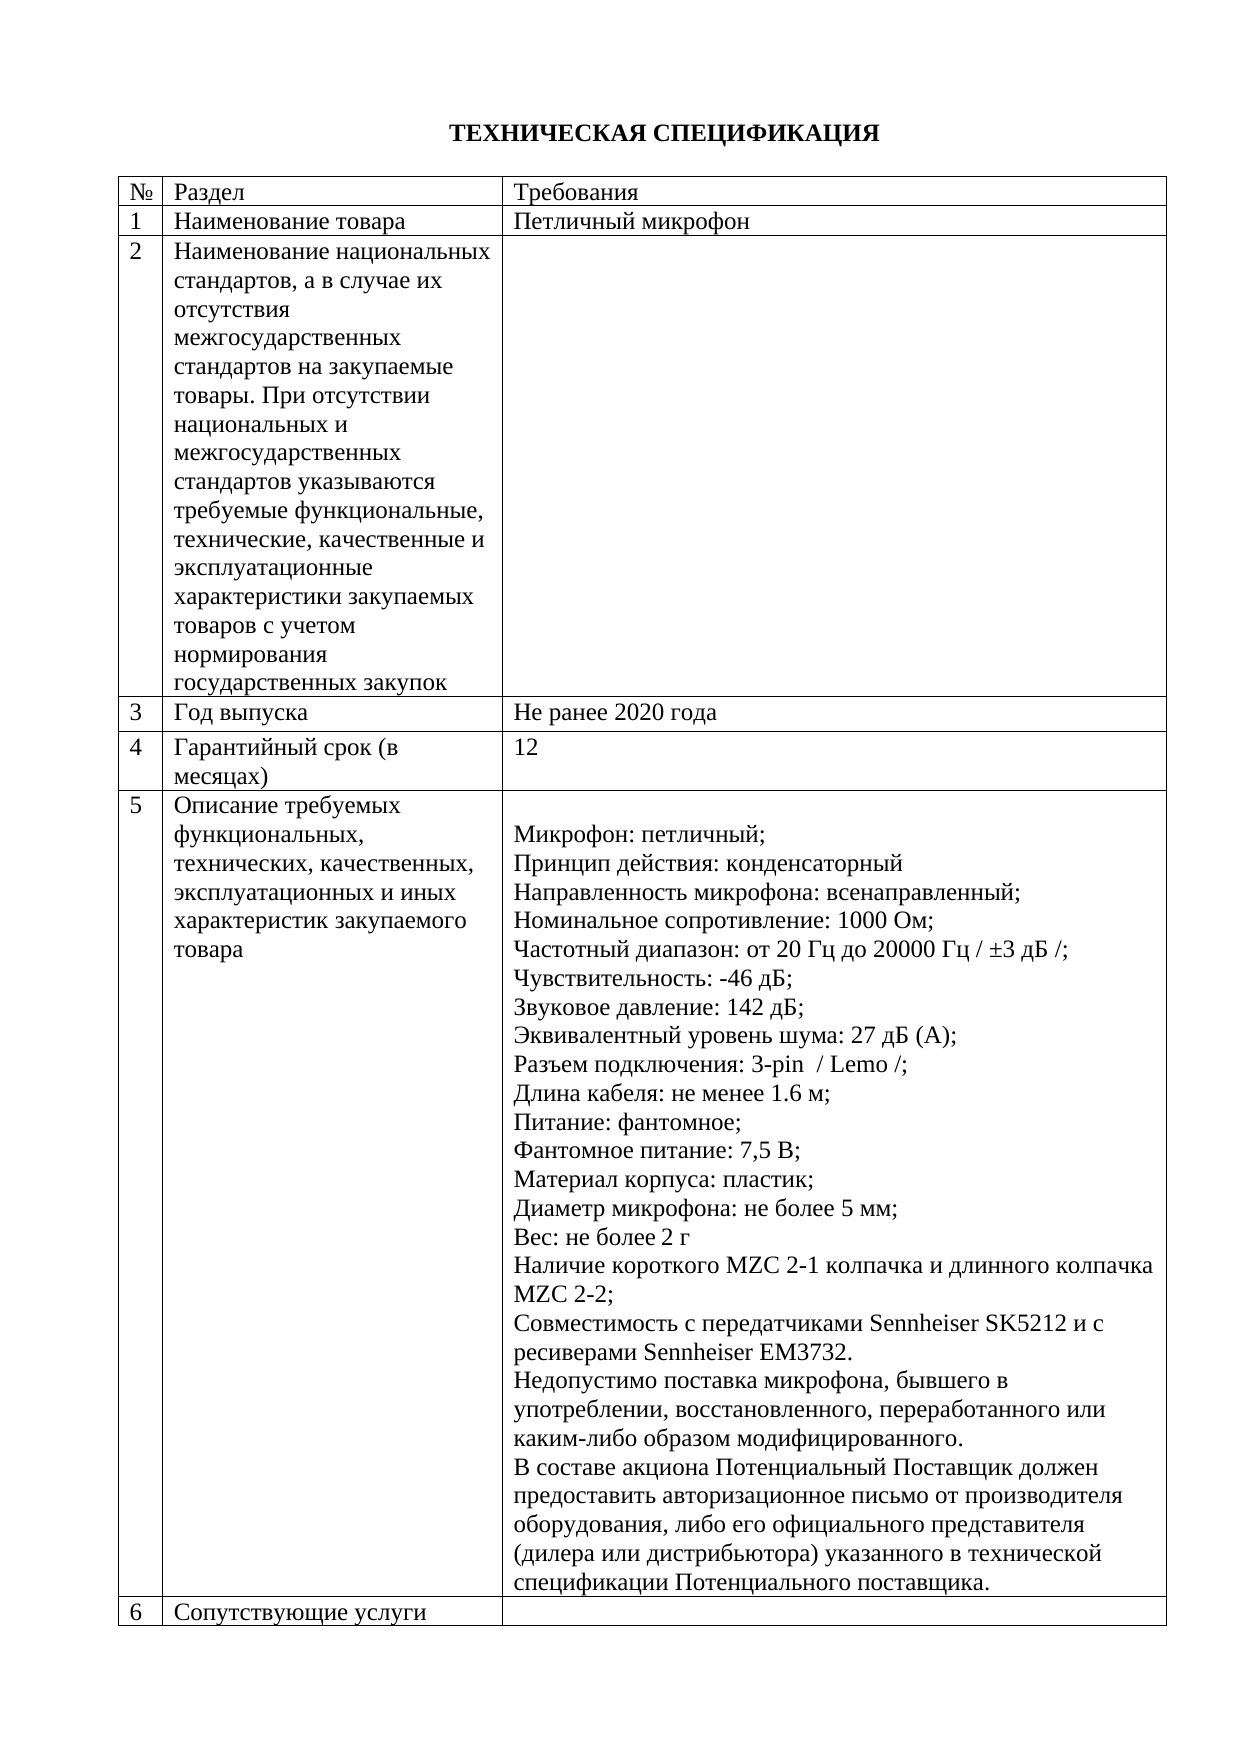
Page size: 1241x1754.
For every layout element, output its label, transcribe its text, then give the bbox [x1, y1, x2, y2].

table_cell 3 [119, 697, 162, 731]
table_cell 1 [119, 206, 162, 235]
table_cell 2 [119, 236, 162, 696]
table_cell 5 [119, 791, 162, 1596]
table_cell [503, 1597, 1166, 1625]
table_cell Описание требуемых функциональных, технических, качественных, эксплуатационных и иных характеристик закупаемого товара [163, 791, 502, 1596]
table_cell 4 [119, 732, 162, 789]
table_header Раздел [163, 177, 502, 205]
table_cell Наименование товара [163, 206, 502, 235]
table_header № [119, 177, 162, 205]
table_cell 12 [503, 732, 1166, 789]
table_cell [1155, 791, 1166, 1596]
table_cell Не ранее 2020 года [503, 697, 1166, 731]
table_cell Наименование национальных стандартов, а в случае их отсутствия межгосударственных стандартов на закупаемые товары. При отсутствии национальных и межгосударственных стандартов указываются требуемые функциональные, технические, качественные и эксплуатационные характеристики закупаемых товаров с учетом нормирования государственных закупок [163, 236, 502, 696]
table_cell Год выпуска [163, 697, 502, 731]
table_cell [503, 236, 1166, 696]
text ТЕХНИЧЕСКАЯ СПЕЦИФИКАЦИЯ [177, 118, 1152, 147]
table_cell Петличный микрофон [503, 206, 1166, 235]
table_cell Гарантийный срок (в месяцах) [163, 732, 502, 789]
table_cell 6 [119, 1597, 162, 1625]
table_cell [163, 1597, 502, 1625]
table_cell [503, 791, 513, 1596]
table_header Требования [503, 177, 1166, 205]
